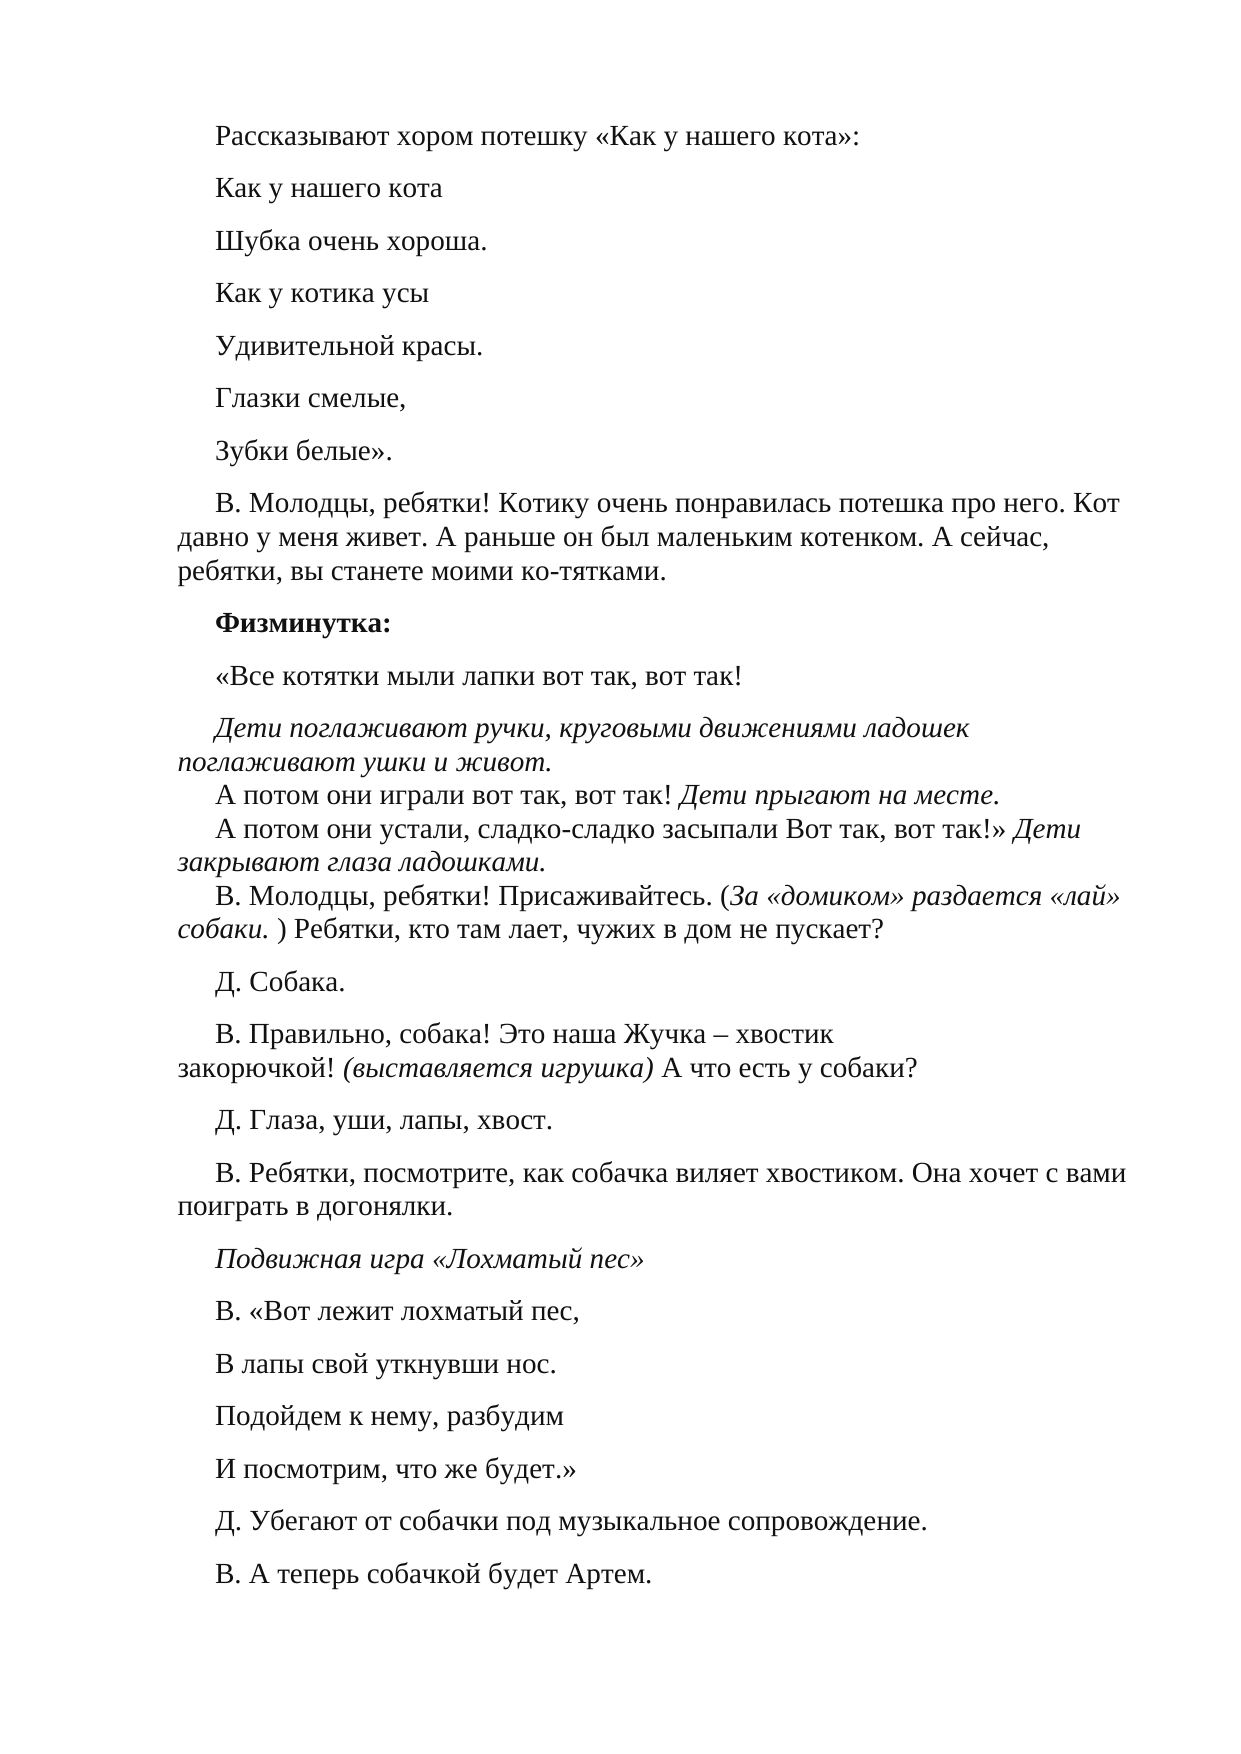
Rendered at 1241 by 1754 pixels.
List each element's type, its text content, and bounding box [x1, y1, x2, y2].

text Физминутка: [177, 605, 1152, 639]
text В. Молодцы, ребятки! Присаживайтесь. (За «домиком» раздается «лай» собаки. ) Ребятки, кто там лает, чужих в дом не пускает? [177, 878, 1152, 945]
text Глазки смелые, [177, 381, 1152, 414]
text Дети поглаживают ручки, круговыми движениями ладошек поглаживают ушки и живот. [177, 710, 1152, 777]
text И посмотрим, что же будет.» [177, 1451, 1152, 1484]
text «Все котятки мыли лапки вот так, вот так! [177, 658, 1152, 691]
text В лапы свой уткнувши нос. [177, 1346, 1152, 1379]
text Удивительной красы. [177, 328, 1152, 362]
text Как у нашего кота [177, 171, 1152, 204]
text Как у котика усы [177, 276, 1152, 309]
text Подвижная игра «Лохматый пес» [177, 1241, 1152, 1274]
text В. «Вот лежит лохматый пес, [177, 1293, 1152, 1327]
text Д. Глаза, уши, лапы, хвост. [177, 1102, 1152, 1136]
text Зубки белые». [177, 433, 1152, 467]
text А потом они играли вот так, вот так! Дети прыгают на месте. [177, 777, 1152, 811]
text Рассказывают хором потешку «Как у нашего кота»: [177, 118, 1152, 152]
text Шубка очень хороша. [177, 223, 1152, 257]
text Подойдем к нему, разбудим [177, 1398, 1152, 1432]
text В. Правильно, собака! Это наша Жучка – хвостик закорючкой! (выставляется игрушка) А что есть у собаки? [177, 1016, 1152, 1083]
text Д. Убегают от собачки под музыкальное сопровождение. [177, 1503, 1152, 1537]
text Д. Собака. [177, 964, 1152, 997]
text В. Ребятки, посмотрите, как собачка виляет хвостиком. Она хочет с вами поиграть в догонялки. [177, 1155, 1152, 1222]
text В. А теперь собачкой будет Артем. [177, 1556, 1152, 1589]
text А потом они устали, сладко-сладко засыпали Вот так, вот так!» Дети закрывают глаза ладошками. [177, 811, 1152, 878]
text В. Молодцы, ребятки! Котику очень понравилась потешка про него. Кот давно у меня живет. А раньше он был маленьким котенком. А сейчас, ребятки, вы станете моими ко-тятками. [177, 486, 1152, 586]
